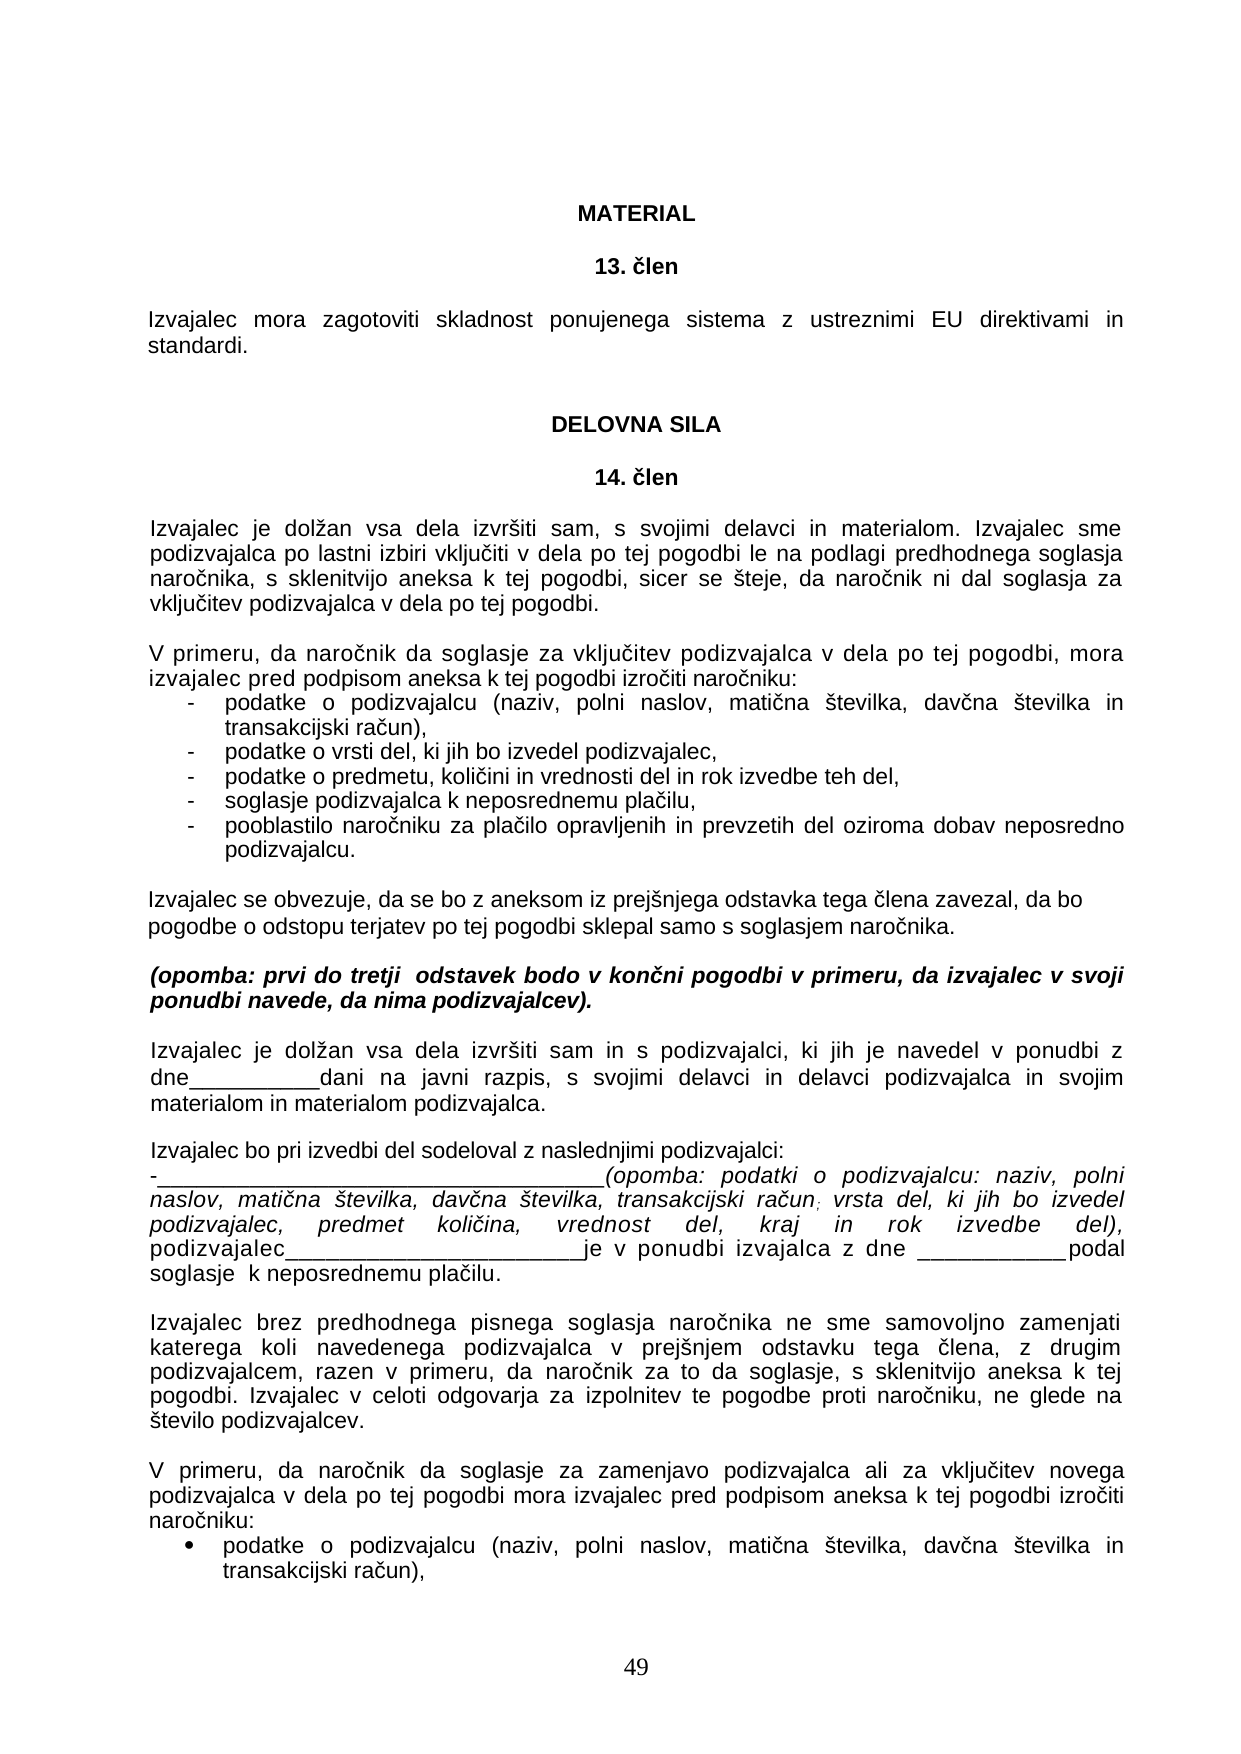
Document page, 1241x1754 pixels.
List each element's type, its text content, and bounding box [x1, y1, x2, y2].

text Izvajalec se obvezuje, da se bo z aneksom iz prejšnjega odstavka tega člena zavezal, da bo pogodbe o odstopu terjatev po tej pogodbi sklepal samo s soglasjem naročnika. [148, 886, 1125, 939]
list podatke o podizvajalcu (naziv, polni naslov, matična številka, davčna številka in transakcijski račun), [185, 1533, 1125, 1583]
text Izvajalec je dolžan vsa dela izvršiti sam, s svojimi delavci in materialom. Izvajalec sme podizvajalca po lastni izbiri vključiti v dela po tej pogodbi le na podlagi predhodnega soglasja naročnika, s sklenitvijo aneksa k tej pogodbi, sicer se šteje, da naročnik ni dal soglasja za vključitev podizvajalca v dela po tej pogodbi. [149, 517, 1122, 617]
text -__________________________________(opomba: podatki o podizvajalcu: naziv, polni naslov, matična številka, davčna številka, transakcijski račun; vrsta del, ki jih bo izvedel podizvajalec, predmet količina, vrednost del, kraj in rok izvedbe del), podizvajalec______________________je v ponudbi izvajalca z dne ___________podal soglasje k neposrednemu plačilu. [149, 1163, 1125, 1286]
text 13. člen [148, 253, 1125, 279]
list podatke o vrsti del, ki jih bo izvedel podizvajalec, [187, 740, 1125, 764]
text Izvajalec je dolžan vsa dela izvršiti sam in s podizvajalci, ki jih je navedel v ponudbi z dne__________dani na javni razpis, s svojimi delavci in delavci podizvajalca in svojim materialom in materialom podizvajalca. [150, 1037, 1125, 1117]
text 14. člen [148, 464, 1125, 490]
text Izvajalec bo pri izvedbi del sodeloval z naslednjimi podizvajalci: [150, 1139, 1125, 1163]
text Izvajalec mora zagotoviti skladnost ponujenega sistema z ustreznimi EU direktivami in standardi. [148, 306, 1125, 358]
text V primeru, da naročnik da soglasje za vključitev podizvajalca v dela po tej pogodbi, mora izvajalec pred podpisom aneksa k tej pogodbi izročiti naročniku: [149, 641, 1125, 691]
list podatke o podizvajalcu (naziv, polni naslov, matična številka, davčna številka in transakcijski račun), [187, 691, 1125, 740]
list podatke o predmetu, količini in vrednosti del in rok izvedbe teh del, [187, 764, 1125, 789]
text V primeru, da naročnik da soglasje za zamenjavo podizvajalca ali za vključitev novega podizvajalca v dela po tej pogodbi mora izvajalec pred podpisom aneksa k tej pogodbi izročiti naročniku: [149, 1458, 1125, 1533]
list soglasje podizvajalca k neposrednemu plačilu, [187, 789, 1125, 813]
list pooblastilo naročniku za plačilo opravljenih in prevzetih del oziroma dobav neposredno podizvajalcu. [187, 813, 1125, 862]
text Izvajalec brez predhodnega pisnega soglasja naročnika ne sme samovoljno zamenjati katerega koli navedenega podizvajalca v prejšnjem odstavku tega člena, z drugim podizvajalcem, razen v primeru, da naročnik za to da soglasje, s sklenitvijo aneksa k tej pogodbi. Izvajalec v celoti odgovarja za izpolnitev te pogodbe proti naročniku, ne glede na število podizvajalcev. [149, 1311, 1122, 1433]
text DELOVNA SILA [148, 411, 1125, 437]
text (opomba: prvi do tretji odstavek bodo v končni pogodbi v primeru, da izvajalec v svoji ponudbi navede, da nima podizvajalcev). [150, 964, 1125, 1013]
text MATERIAL [148, 200, 1125, 227]
